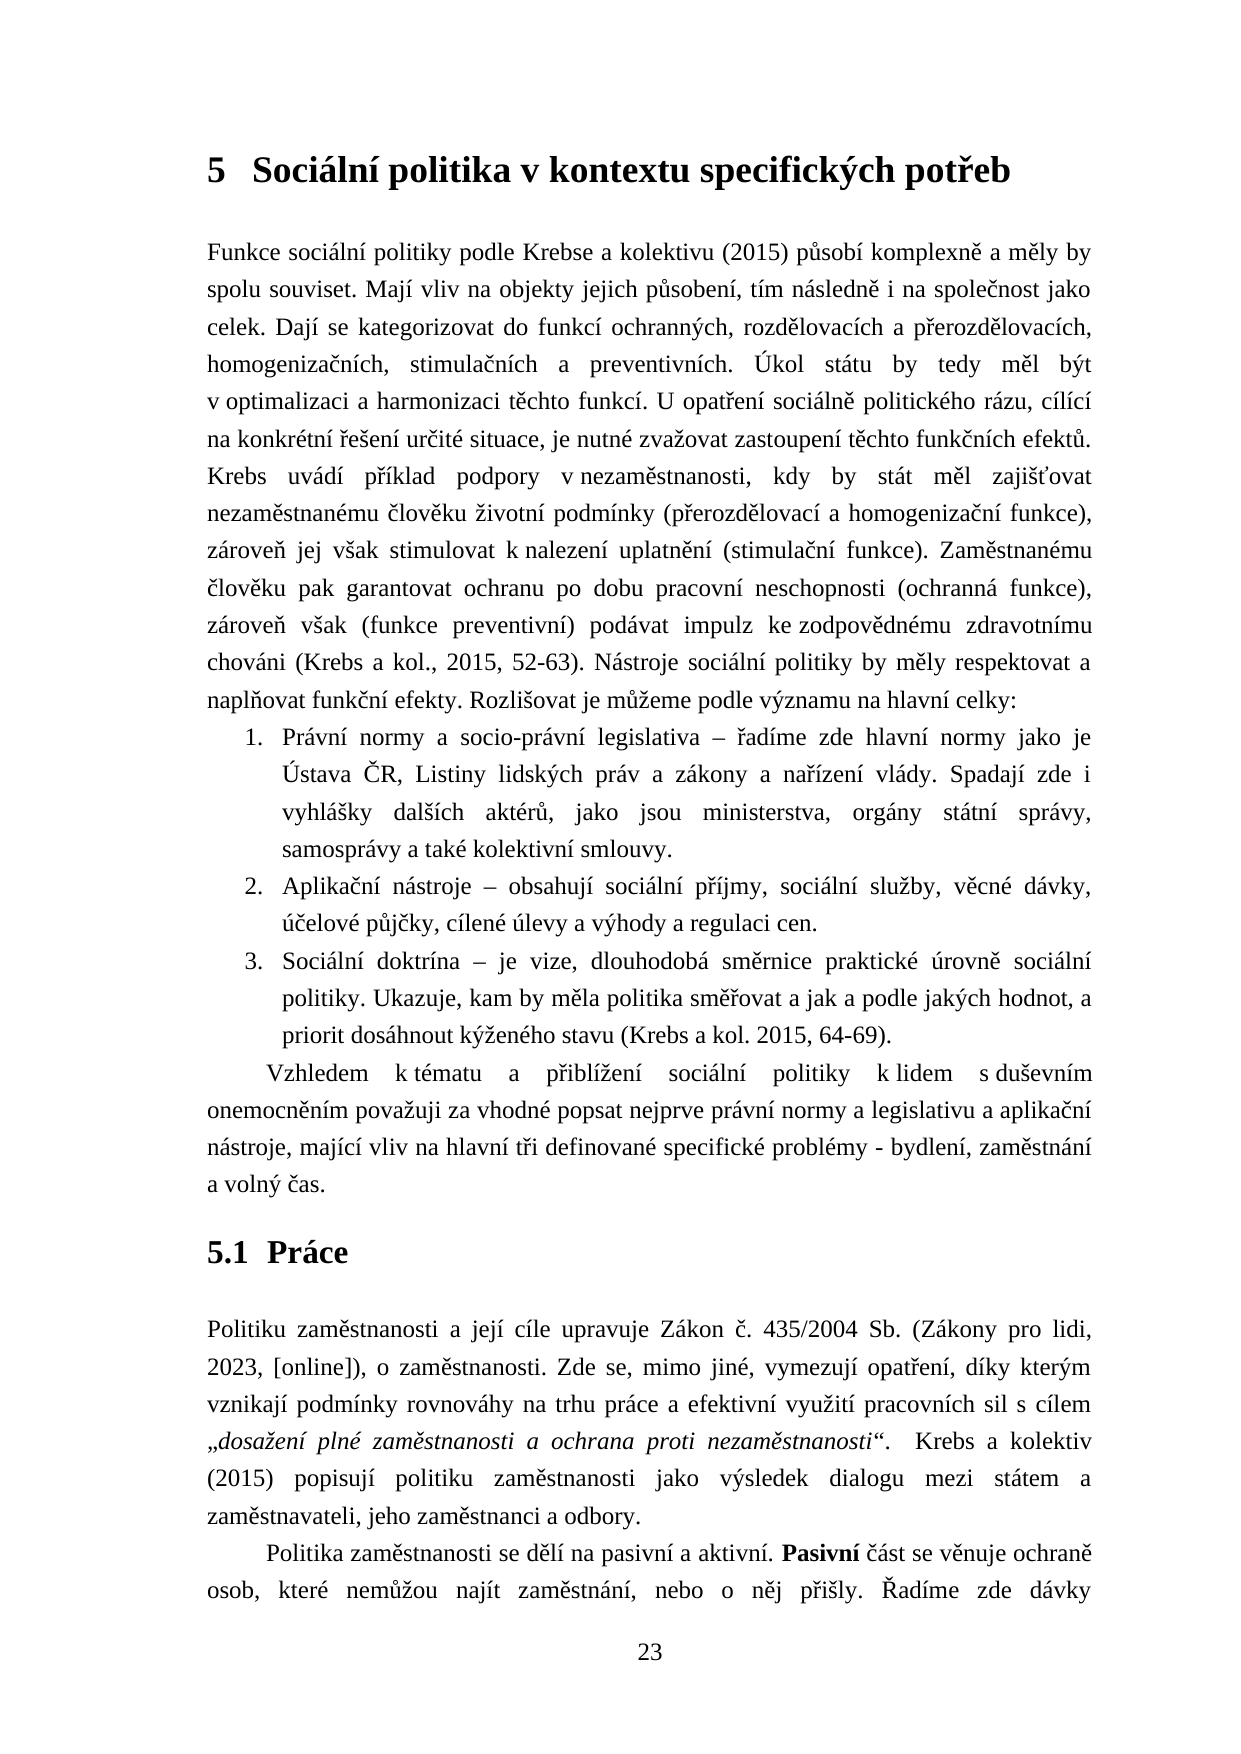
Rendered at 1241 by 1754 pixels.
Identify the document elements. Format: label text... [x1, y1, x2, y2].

list Právní normy a socio-právní legislativa – řadíme zde hlavní normy jako je Ústava ČR, Listiny lidských práv a zákony a nařízení vlády. Spadají zde i vyhlášky dalších aktérů, jako jsou ministerstva, orgány státní správy, samosprávy a také kolektivní smlouvy. [244, 722, 1092, 863]
subtitle Práce [207, 1232, 1092, 1270]
subtitle Sociální politika v kontextu specifických potřeb [207, 148, 1092, 191]
text Vzhledem k tématu a přiblížení sociální politiky k lidem s duševním onemocněním považuji za vhodné popsat nejprve právní normy a legislativu a aplikační nástroje, mající vliv na hlavní tři definované specifické problémy - bydlení, zaměstnání a volný čas. [207, 1058, 1092, 1198]
text Politiku zaměstnanosti a její cíle upravuje Zákon č. 435/2004 Sb. (Zákony pro lidi, 2023, [online]), o zaměstnanosti. Zde se, mimo jiné, vymezují opatření, díky kterým vznikají podmínky rovnováhy na trhu práce a efektivní využití pracovních sil s cílem „dosažení plné zaměstnanosti a ochrana proti nezaměstnanosti“. Krebs a kolektiv (2015) popisují politiku zaměstnanosti jako výsledek dialogu mezi státem a zaměstnavateli, jeho zaměstnanci a odbory. [207, 1314, 1092, 1529]
list Aplikační nástroje – obsahují sociální příjmy, sociální služby, věcné dávky, účelové půjčky, cílené úlevy a výhody a regulaci cen. [244, 871, 1092, 937]
text Funkce sociální politiky podle Krebse a kolektivu (2015) působí komplexně a měly by spolu souviset. Mají vliv na objekty jejich působení, tím následně i na společnost jako celek. Dají se kategorizovat do funkcí ochranných, rozdělovacích a přerozdělovacích, homogenizačních, stimulačních a preventivních. Úkol státu by tedy měl být v optimalizaci a harmonizaci těchto funkcí. U opatření sociálně politického rázu, cílící na konkrétní řešení určité situace, je nutné zvažovat zastoupení těchto funkčních efektů. Krebs uvádí příklad podpory v nezaměstnanosti, kdy by stát měl zajišťovat nezaměstnanému člověku životní podmínky (přerozdělovací a homogenizační funkce), zároveň jej však stimulovat k nalezení uplatnění (stimulační funkce). Zaměstnanému člověku pak garantovat ochranu po dobu pracovní neschopnosti (ochranná funkce), zároveň však (funkce preventivní) podávat impulz ke zodpovědnému zdravotnímu chováni (Krebs a kol., 2015, 52-63). Nástroje sociální politiky by měly respektovat a naplňovat funkční efekty. Rozlišovat je můžeme podle významu na hlavní celky: [207, 237, 1092, 713]
list Sociální doktrína – je vize, dlouhodobá směrnice praktické úrovně sociální politiky. Ukazuje, kam by měla politika směřovat a jak a podle jakých hodnot, a priorit dosáhnout kýženého stavu (Krebs a kol. 2015, 64-69). [244, 946, 1092, 1049]
